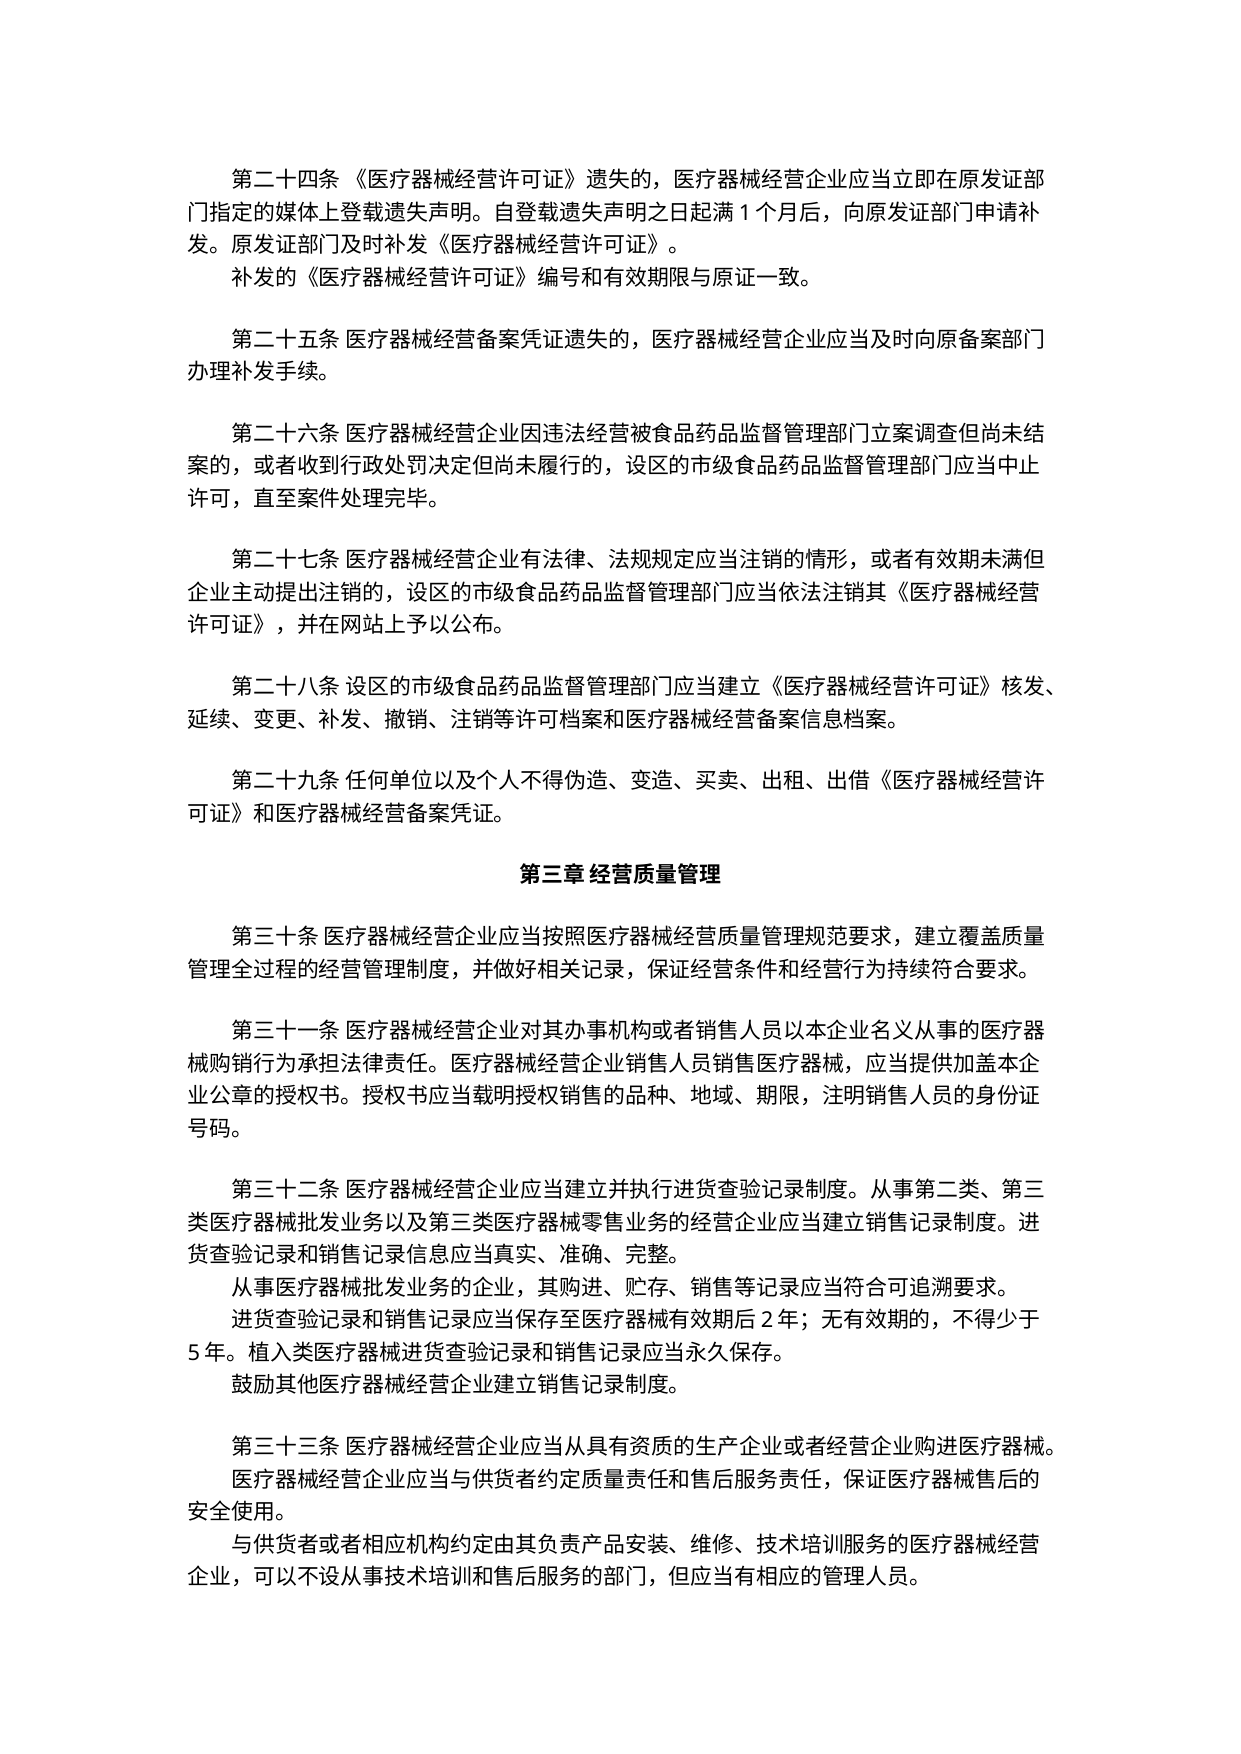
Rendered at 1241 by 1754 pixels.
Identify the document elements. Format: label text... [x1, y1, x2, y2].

text 第三章 经营质量管理 [187, 857, 1053, 889]
text 第二十九条 任何单位以及个人不得伪造、变造、买卖、出租、出借《医疗器械经营许可证》和医疗器械经营备案凭证。 [187, 763, 1053, 828]
text 第二十六条 医疗器械经营企业因违法经营被食品药品监督管理部门立案调查但尚未结案的，或者收到行政处罚决定但尚未履行的，设区的市级食品药品监督管理部门应当中止许可，直至案件处理完毕。 [187, 415, 1053, 513]
text 第三十三条 医疗器械经营企业应当从具有资质的生产企业或者经营企业购进医疗器械。 医疗器械经营企业应当与供货者约定质量责任和售后服务责任，保证医疗器械售后的安全使用。 与供货者或者相应机构约定由其负责产品安装、维修、技术培训服务的医疗器械经营企业，可以不设从事技术培训和售后服务的部门，但应当有相应的管理人员。 [187, 1429, 1053, 1591]
text 第二十五条 医疗器械经营备案凭证遗失的，医疗器械经营企业应当及时向原备案部门办理补发手续。 [187, 321, 1053, 386]
text 第三十二条 医疗器械经营企业应当建立并执行进货查验记录制度。从事第二类、第三类医疗器械批发业务以及第三类医疗器械零售业务的经营企业应当建立销售记录制度。进货查验记录和销售记录信息应当真实、准确、完整。 从事医疗器械批发业务的企业，其购进、贮存、销售等记录应当符合可追溯要求。 进货查验记录和销售记录应当保存至医疗器械有效期后2年；无有效期的，不得少于5年。植入类医疗器械进货查验记录和销售记录应当永久保存。 鼓励其他医疗器械经营企业建立销售记录制度。 [187, 1172, 1053, 1399]
text 第三十条 医疗器械经营企业应当按照医疗器械经营质量管理规范要求，建立覆盖质量管理全过程的经营管理制度，并做好相关记录，保证经营条件和经营行为持续符合要求。 [187, 919, 1053, 984]
text 第二十七条 医疗器械经营企业有法律、法规规定应当注销的情形，或者有效期未满但企业主动提出注销的，设区的市级食品药品监督管理部门应当依法注销其《医疗器械经营许可证》，并在网站上予以公布。 [187, 542, 1053, 639]
text 第三十一条 医疗器械经营企业对其办事机构或者销售人员以本企业名义从事的医疗器械购销行为承担法律责任。医疗器械经营企业销售人员销售医疗器械，应当提供加盖本企业公章的授权书。授权书应当载明授权销售的品种、地域、期限，注明销售人员的身份证号码。 [187, 1013, 1053, 1143]
text 第二十八条 设区的市级食品药品监督管理部门应当建立《医疗器械经营许可证》核发、延续、变更、补发、撤销、注销等许可档案和医疗器械经营备案信息档案。 [187, 669, 1053, 734]
text 第二十四条 《医疗器械经营许可证》遗失的，医疗器械经营企业应当立即在原发证部门指定的媒体上登载遗失声明。自登载遗失声明之日起满1个月后，向原发证部门申请补发。原发证部门及时补发《医疗器械经营许可证》。 补发的《医疗器械经营许可证》编号和有效期限与原证一致。 [187, 162, 1053, 292]
